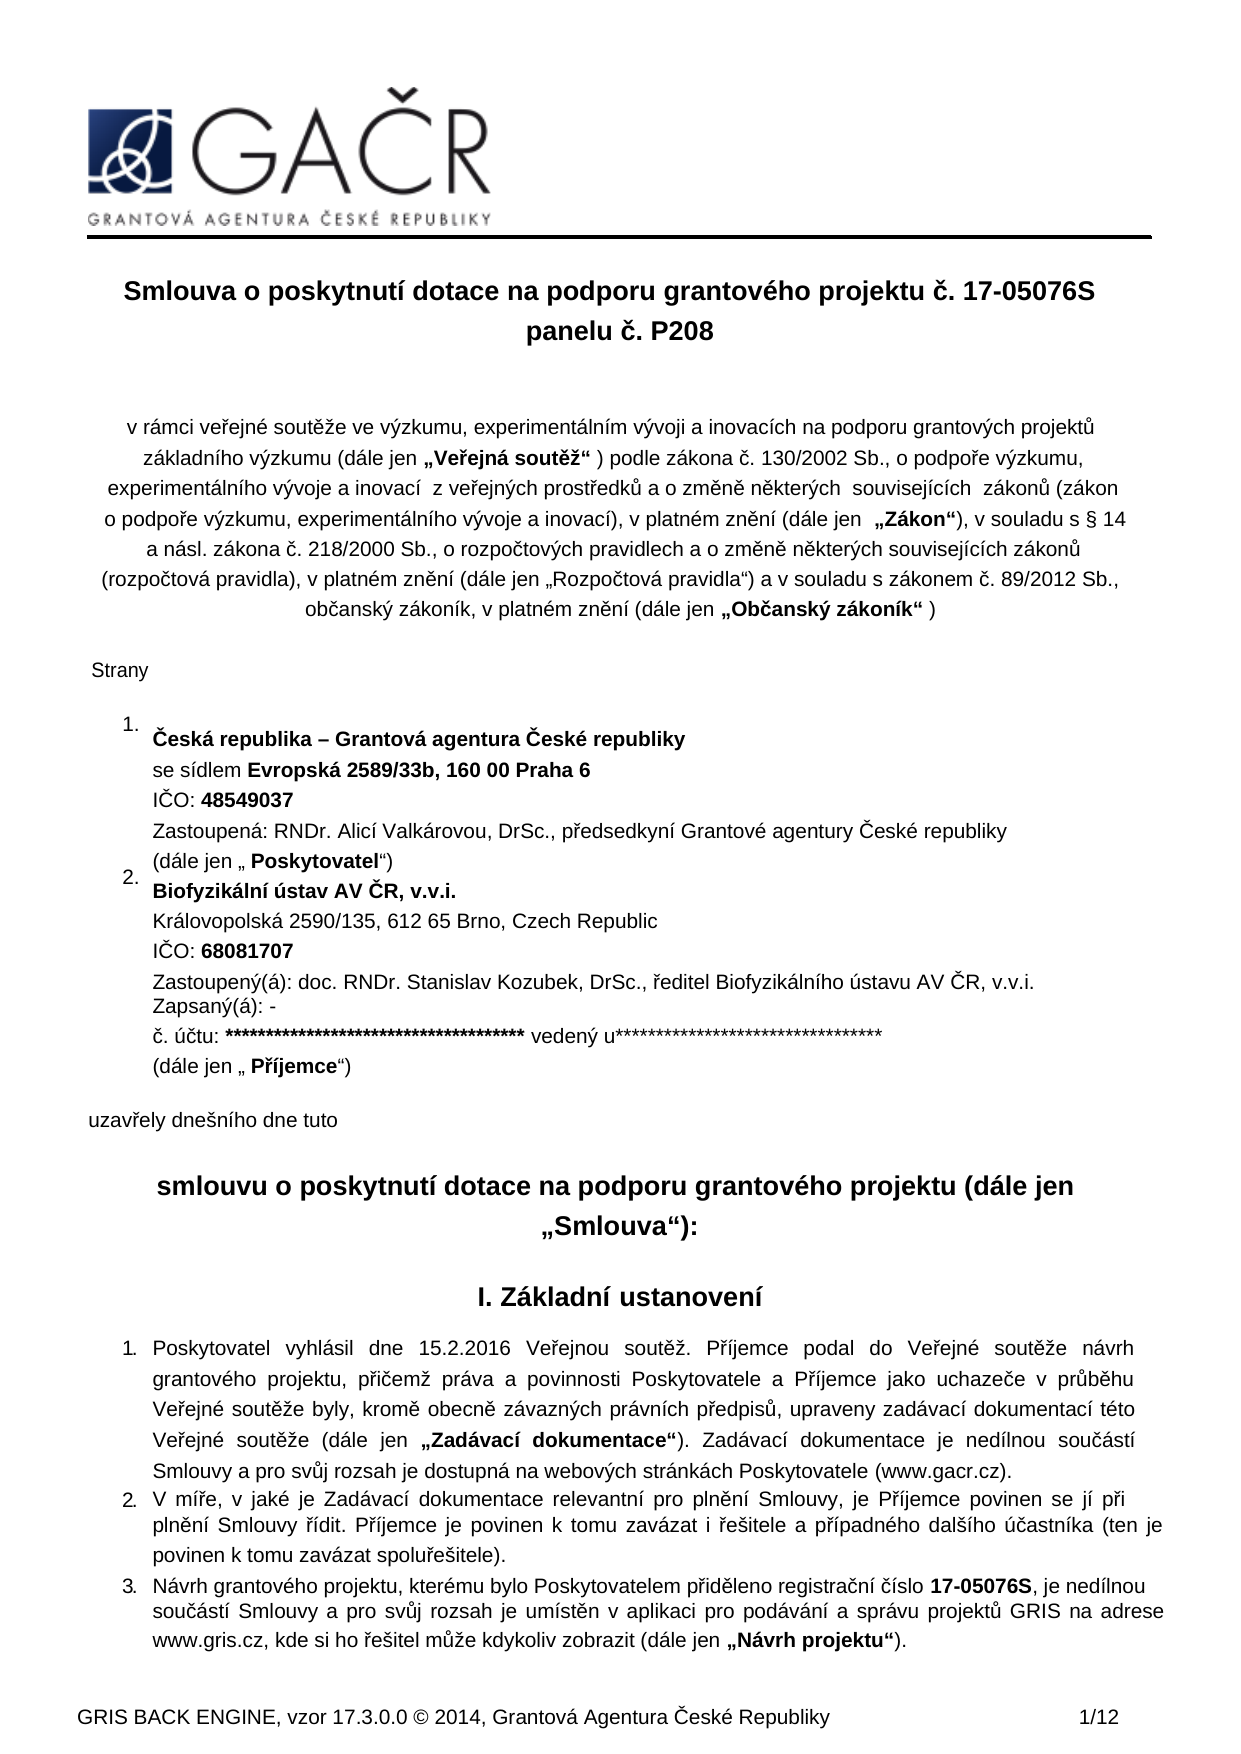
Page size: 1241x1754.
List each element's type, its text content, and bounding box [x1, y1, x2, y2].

subtitle Smlouva o poskytnutí dotace na podporu grantového projektu č. 17-05076S panelu č. P208 [123, 275, 1165, 346]
text se sídlem Evropská 2589/33b, 160 00 Praha 6 [152, 758, 1165, 782]
list Základní ustanovení [477, 1281, 1165, 1312]
text Královopolská 2590/135, 612 65 Brno, Czech Republic IČO: 68081707 [152, 909, 660, 963]
text občanský zákoník, v platném znění (dále jen „Občanský zákoník“ ) [151, 597, 1090, 621]
text součástí Smlouvy a pro svůj rozsah je umístěn v aplikaci pro podávání a správu projektů GRIS na adrese www.gris.cz, kde si ho řešitel může kdykoliv zobrazit (dále jen „Návrh projektu“). [152, 1599, 1165, 1652]
text Zapsaný(á): - [152, 994, 1070, 1018]
text Česká republika – Grantová agentura České republiky [152, 727, 1165, 751]
subtitle smlouvu o poskytnutí dotace na podporu grantového projektu (dále jen [151, 1170, 1080, 1201]
text Strany [64, 658, 148, 682]
text v rámci veřejné soutěže ve výzkumu, experimentálním vývoji a inovacích na podporu grantových projektů základního výzkumu (dále jen „Veřejná soutěž“ ) podle zákona č. 130/2002 Sb., o podpoře výzkumu, experimentálního vývoje a inovací z veřejných prostředků a o změně některých souvisejících zákonů (zákon [103, 410, 1119, 502]
text „Smlouva“): [151, 1210, 1088, 1241]
list Návrh grantového projektu, kterému bylo Poskytovatelem přiděleno registrační číslo 17-05076S, je nedílnou [122, 1574, 1165, 1599]
text 2. [64, 864, 139, 888]
text Biofyzikální ústav AV ČR, v.v.i. [152, 879, 1165, 903]
list Poskytovatel vyhlásil dne 15.2.2016 Veřejnou soutěž. Příjemce podal do Veřejné soutěže návrh grantového projektu, přičemž práva a povinnosti Poskytovatele a Příjemce jako uchazeče v průběhu Veřejné soutěže byly, kromě obecně závazných právních předpisů, upraveny zadávací dokumentací této Veřejné soutěže (dále jen „Zadávací dokumentace“). Zadávací dokumentace je nedílnou součástí Smlouvy a pro svůj rozsah je dostupná na webových stránkách Poskytovatele (www.gacr.cz). [122, 1336, 1136, 1482]
text uzavřely dnešního dne tuto [88, 1108, 1165, 1132]
list V míře, v jaké je Zadávací dokumentace relevantní pro plnění Smlouvy, je Příjemce povinen se jí při [122, 1489, 1165, 1512]
text 1. [64, 712, 139, 736]
text IČO: 48549037 [152, 788, 1165, 812]
text plnění Smlouvy řídit. Příjemce je povinen k tomu zavázat i řešitele a případného dalšího účastníka (ten je povinen k tomu zavázat spoluřešitele). [152, 1513, 1165, 1567]
text Zastoupená: RNDr. Alicí Valkárovou, DrSc., předsedkyní Grantové agentury České republiky (dále jen „ Poskytovatel“) [152, 818, 1010, 872]
text Zastoupený(á): doc. RNDr. Stanislav Kozubek, DrSc., ředitel Biofyzikálního ústavu AV ČR, v.v.i. [152, 970, 1165, 994]
picture [88, 87, 491, 226]
text o podpoře výzkumu, experimentálního vývoje a inovací), v platném znění (dále jen „Zákon“), v souladu s § 14 [104, 506, 1165, 530]
text č. účtu: ************************************* vedený u********************************* [152, 1024, 1070, 1048]
text (dále jen „ Příjemce“) [152, 1054, 1165, 1078]
text a násl. zákona č. 218/2000 Sb., o rozpočtových pravidlech a o změně některých souvisejících zákonů (rozpočtová pravidla), v platném znění (dále jen „Rozpočtová pravidla“) a v souladu s zákonem č. 89/2012 Sb., [101, 537, 1120, 591]
